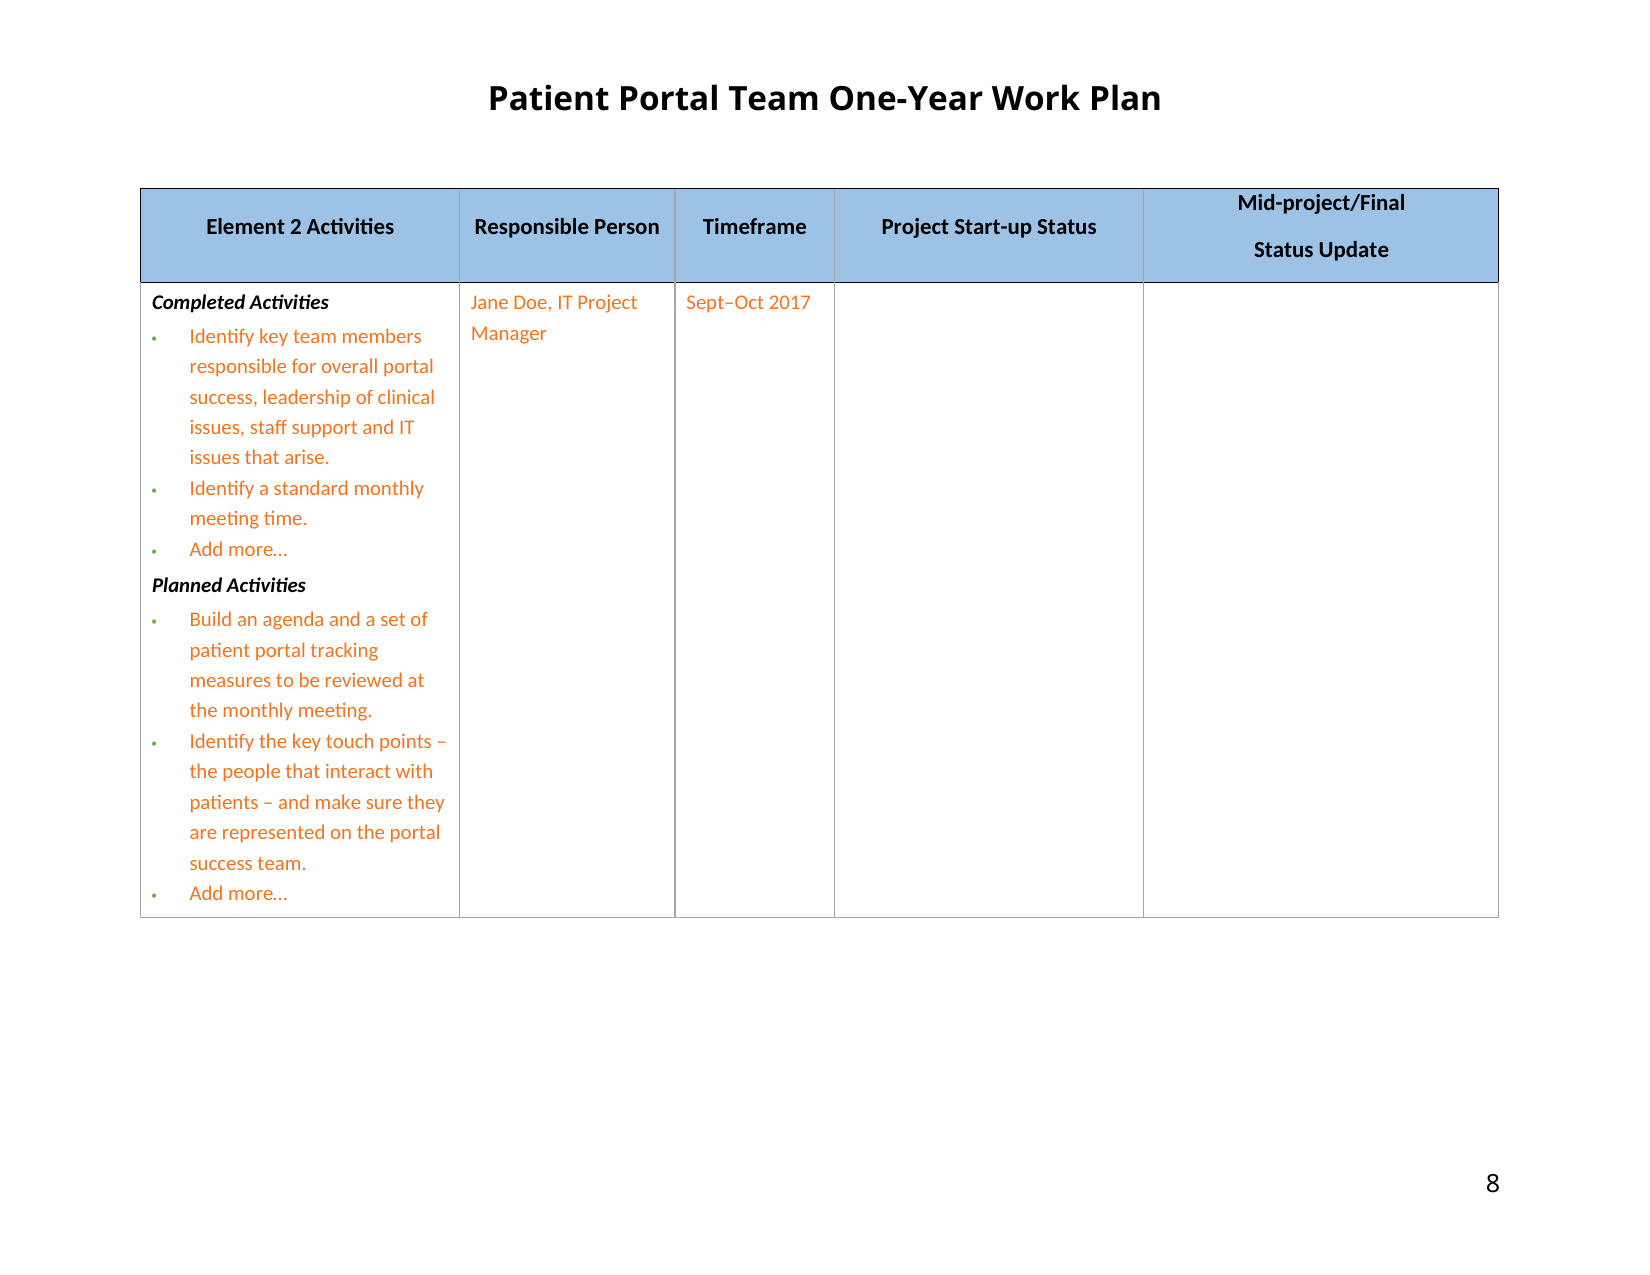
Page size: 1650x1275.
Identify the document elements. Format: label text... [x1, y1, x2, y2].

table_header Timeframe [676, 189, 834, 282]
table_header Element 2 Activities [141, 189, 459, 282]
table_header Responsible Person [460, 189, 674, 282]
table_cell Completed Activities Identify key team members responsible for overall portal success, leadership of clinical issues, staff support and IT issues that arise. Identify a standard monthly meeting time. Add more… Planned Activities Build an agenda and a set of patient portal tracking measures to be reviewed at the monthly meeting. Identify the key touch points – the people that interact with patients – and make sure they are represented on the portal success team. Add more… [141, 283, 459, 917]
table_cell [835, 283, 1143, 917]
table_cell Sept–Oct 2017 [676, 283, 834, 917]
table_header Mid-project/Final Status Update [1144, 189, 1498, 282]
table_header Project Start-up Status [835, 189, 1143, 282]
table_cell [1144, 283, 1498, 917]
table_cell Jane Doe, IT Project Manager [460, 283, 674, 917]
